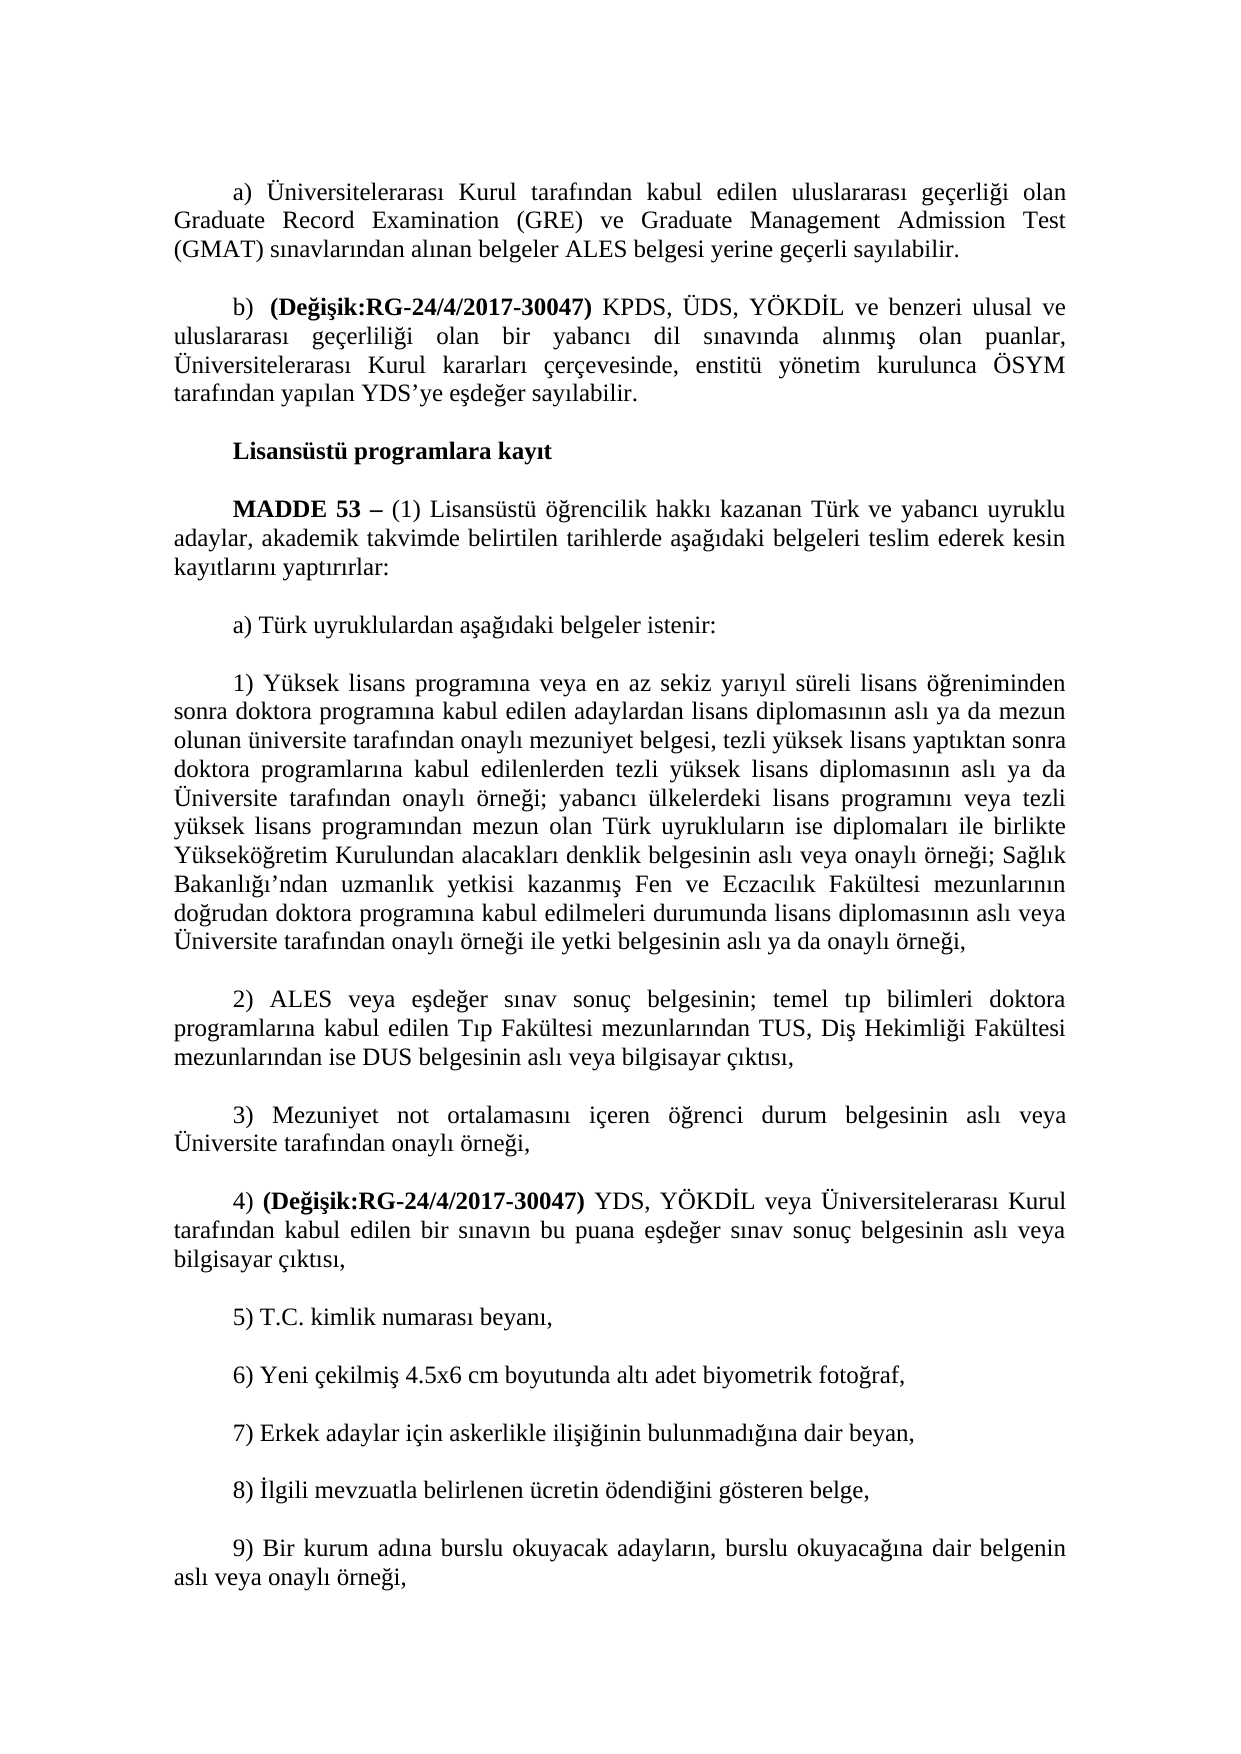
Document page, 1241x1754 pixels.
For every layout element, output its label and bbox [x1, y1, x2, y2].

table_header [148, 148, 1093, 1591]
